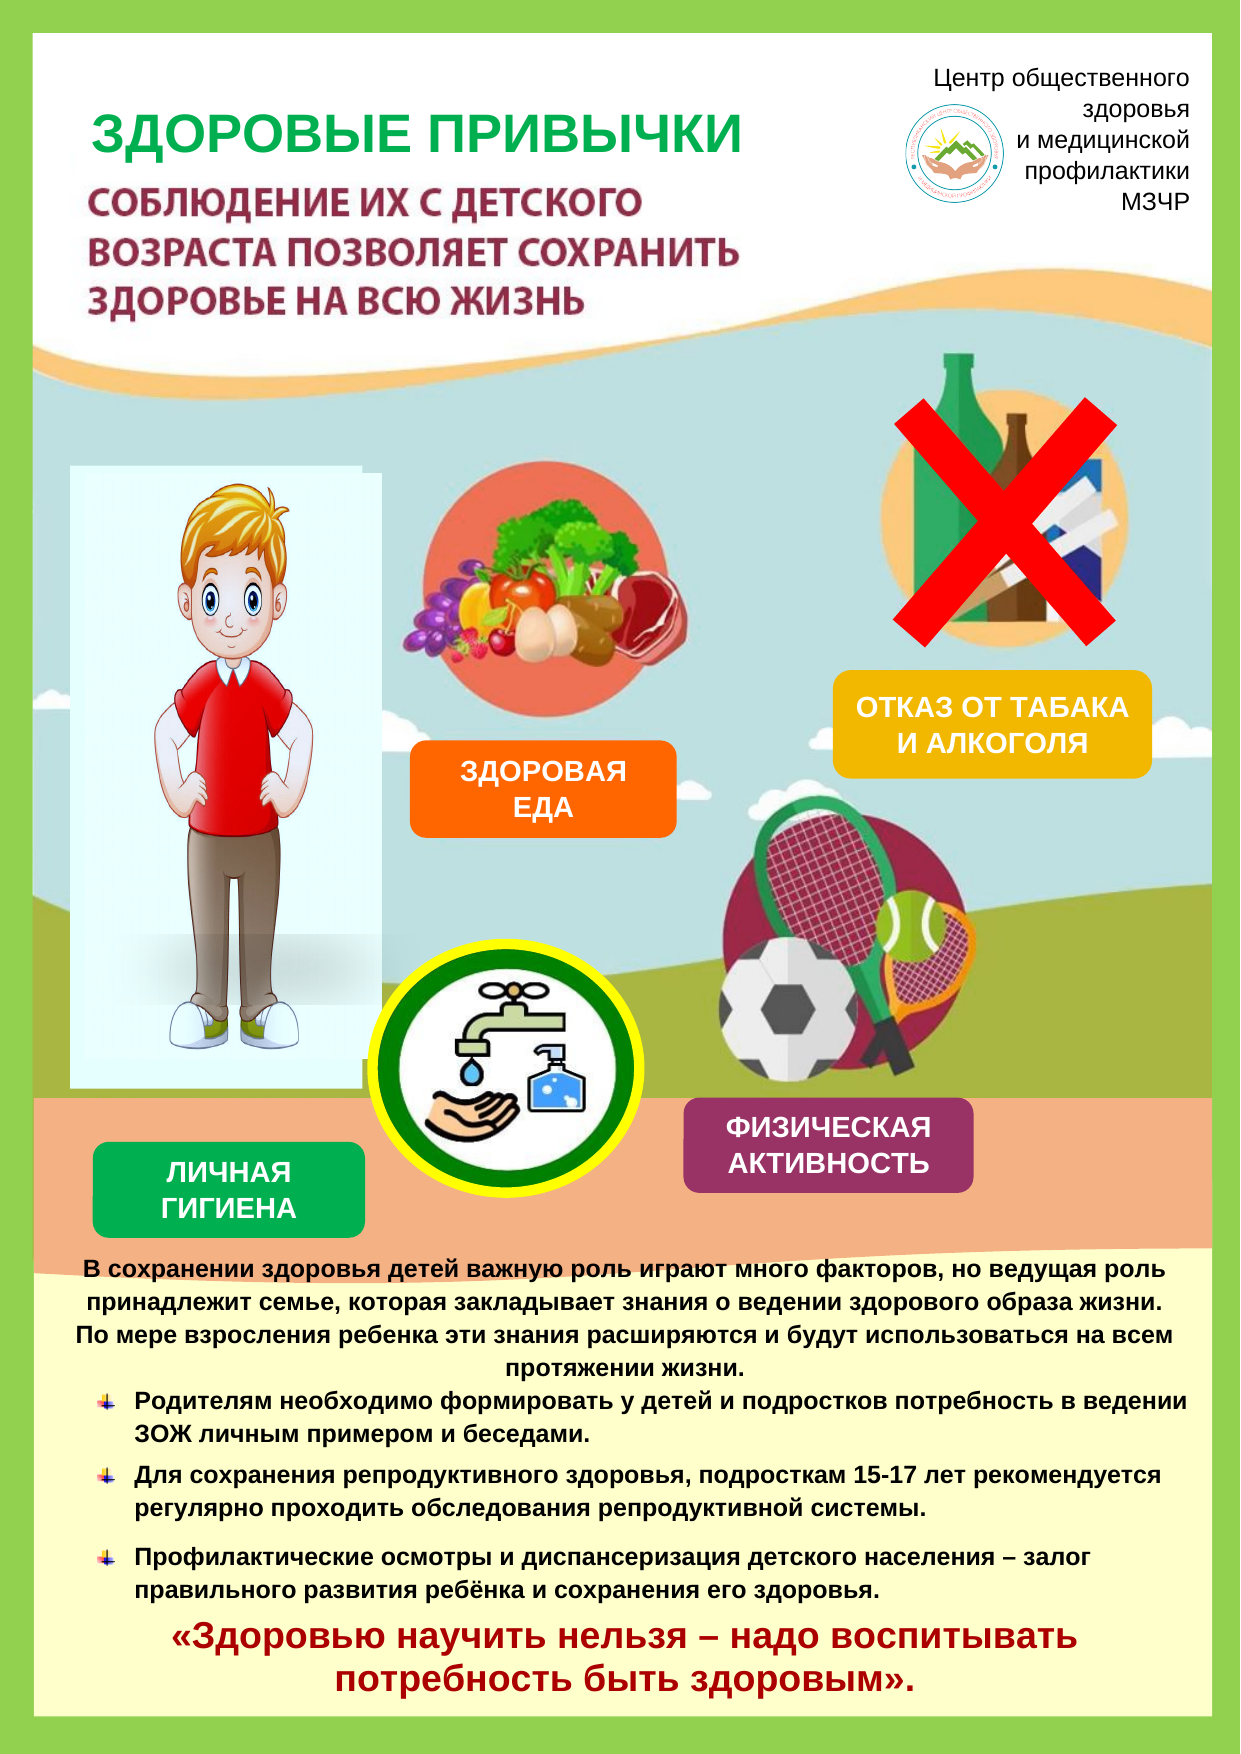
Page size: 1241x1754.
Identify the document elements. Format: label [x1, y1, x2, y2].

picture [97, 1392, 115, 1410]
picture [378, 950, 634, 1187]
picture [97, 1548, 115, 1566]
picture [97, 1466, 115, 1484]
picture [32, 33, 1212, 1261]
